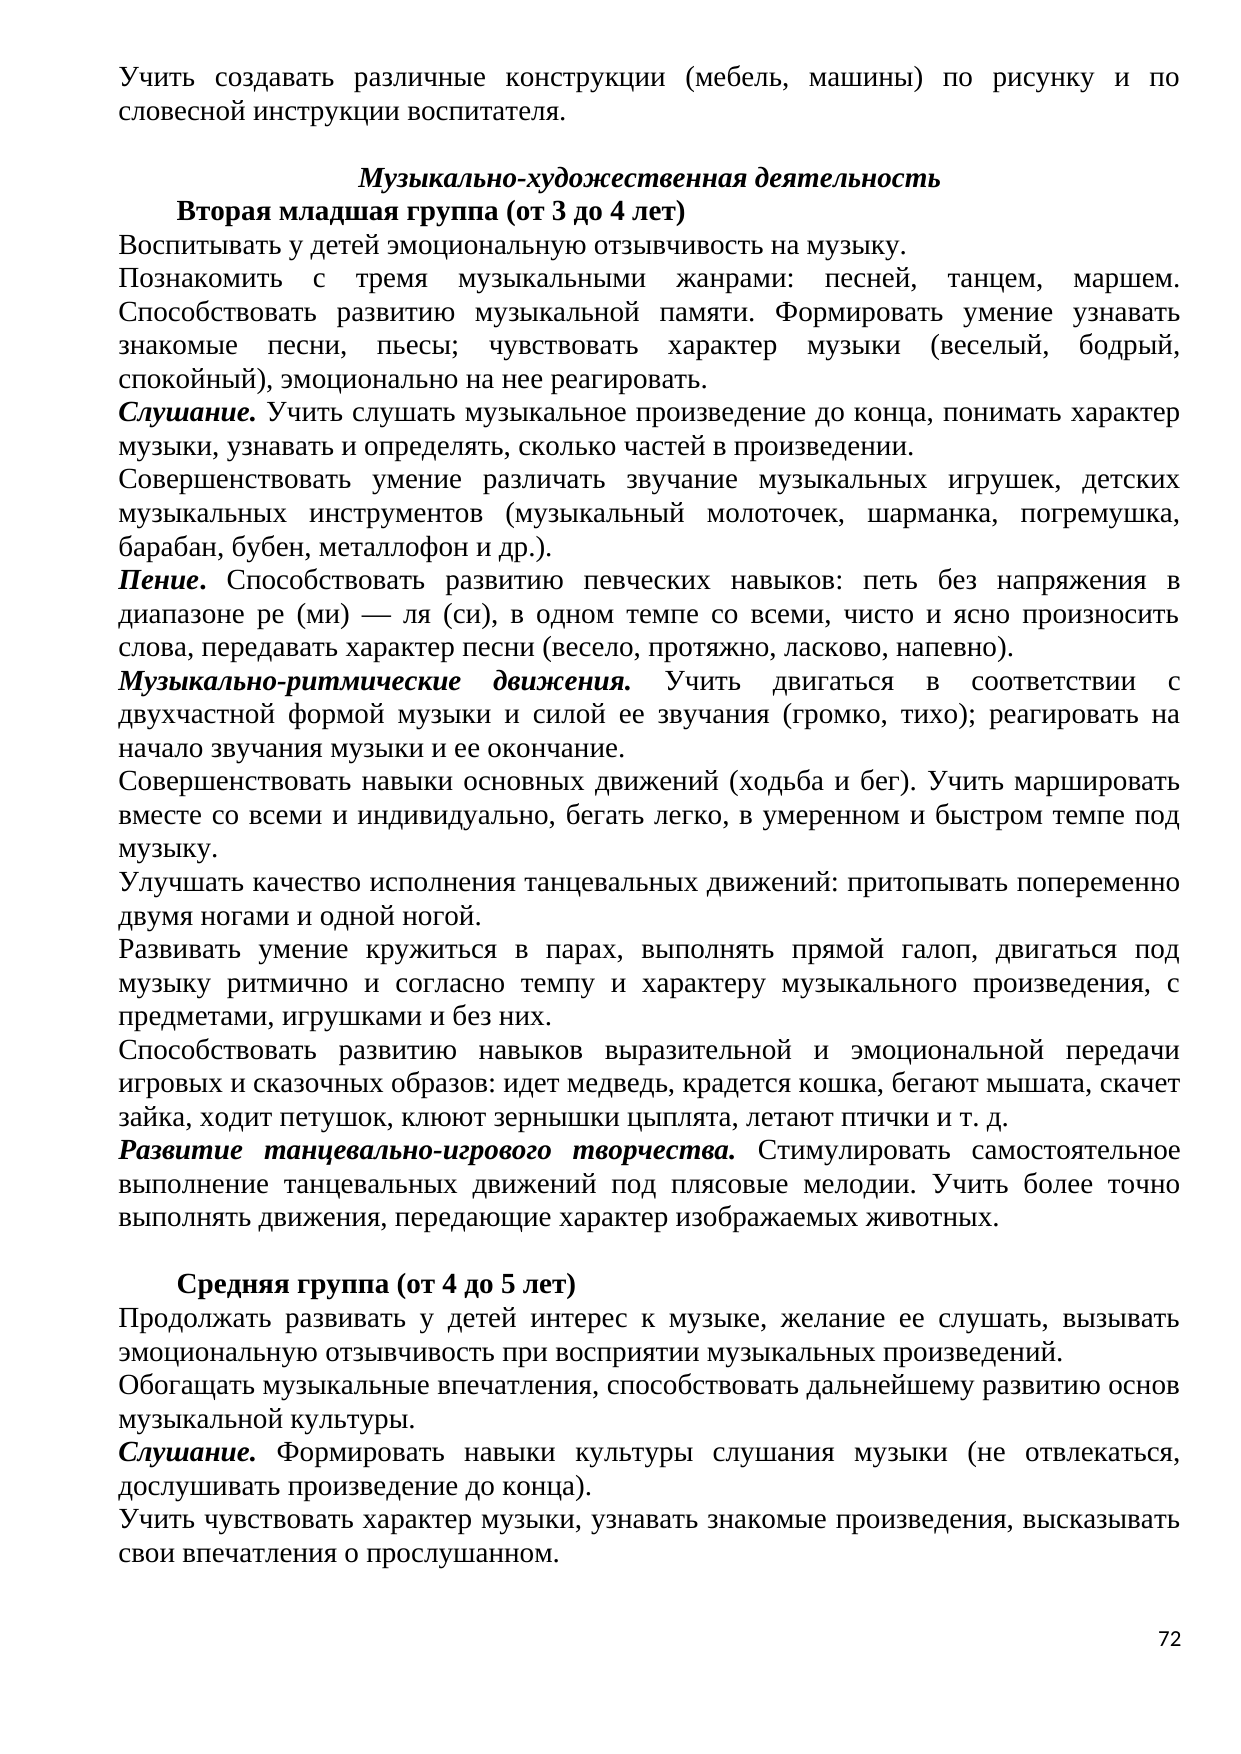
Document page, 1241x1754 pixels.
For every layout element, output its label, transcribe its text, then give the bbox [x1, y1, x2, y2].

text Совершенствовать умение различать звучание музыкальных игрушек, детских музыкальных инструментов (музыкальный молоточек, шарманка, погремушка, барабан, бубен, металлофон и др.). [118, 462, 1181, 562]
text Учить создавать различные конструкции (мебель, машины) по рисунку и по словесной инструкции воспитателя. [118, 59, 1181, 126]
text Продолжать развивать у детей интерес к музыке, желание ее слушать, вызывать эмоциональную отзывчивость при восприятии музыкальных произведений. [118, 1300, 1181, 1367]
text Слушание. Формировать навыки культуры слушания музыки (не отвлекаться, дослушивать произведение до конца). [118, 1434, 1181, 1501]
text Средняя группа (от 4 до 5 лет) [118, 1267, 1181, 1300]
text Музыкально-художественная деятельность [118, 160, 1181, 193]
text Музыкально-ритмические движения. Учить двигаться в соответствии с двухчастной формой музыки и силой ее звучания (громко, тихо); реагировать на начало звучания музыки и ее окончание. [118, 663, 1181, 763]
text Совершенствовать навыки основных движений (ходьба и бег). Учить маршировать вместе со всеми и индивидуально, бегать легко, в умеренном и быстром темпе под музыку. [118, 763, 1181, 864]
text Вторая младшая группа (от 3 до 4 лет) [118, 193, 1181, 227]
text Развитие танцевально-игрового творчества. Стимулировать самостоятельное выполнение танцевальных движений под плясовые мелодии. Учить более точно выполнять движения, передающие характер изображаемых животных. [118, 1132, 1181, 1233]
text Обогащать музыкальные впечатления, способствовать дальнейшему развитию основ музыкальной культуры. [118, 1367, 1181, 1434]
text Воспитывать у детей эмоциональную отзывчивость на музыку. [118, 227, 1181, 260]
text Слушание. Учить слушать музыкальное произведение до конца, понимать характер музыки, узнавать и определять, сколько частей в произведении. [118, 394, 1181, 462]
text Способствовать развитию навыков выразительной и эмоциональной передачи игровых и сказочных образов: идет медведь, крадется кошка, бегают мышата, скачет зайка, ходит петушок, клюют зернышки цыплята, летают птички и т. д. [118, 1032, 1181, 1132]
text Развивать умение кружиться в парах, выполнять прямой галоп, двигаться под музыку ритмично и согласно темпу и характеру музыкального произведения, с предметами, игрушками и без них. [118, 931, 1181, 1032]
text Улучшать качество исполнения танцевальных движений: притопывать попеременно двумя ногами и одной ногой. [118, 864, 1181, 931]
text Познакомить с тремя музыкальными жанрами: песней, танцем, маршем. Способствовать развитию музыкальной памяти. Формировать умение узнавать знакомые песни, пьесы; чувствовать характер музыки (веселый, бодрый, спокойный), эмоционально на нее реагировать. [118, 260, 1181, 394]
text Пение. Способствовать развитию певческих навыков: петь без напряжения в диапазоне ре (ми) — ля (си), в одном темпе со всеми, чисто и ясно произносить слова, передавать характер песни (весело, протяжно, ласково, напевно). [118, 562, 1181, 663]
text Учить чувствовать характер музыки, узнавать знакомые произведения, высказывать свои впечатления о прослушанном. [118, 1501, 1181, 1568]
